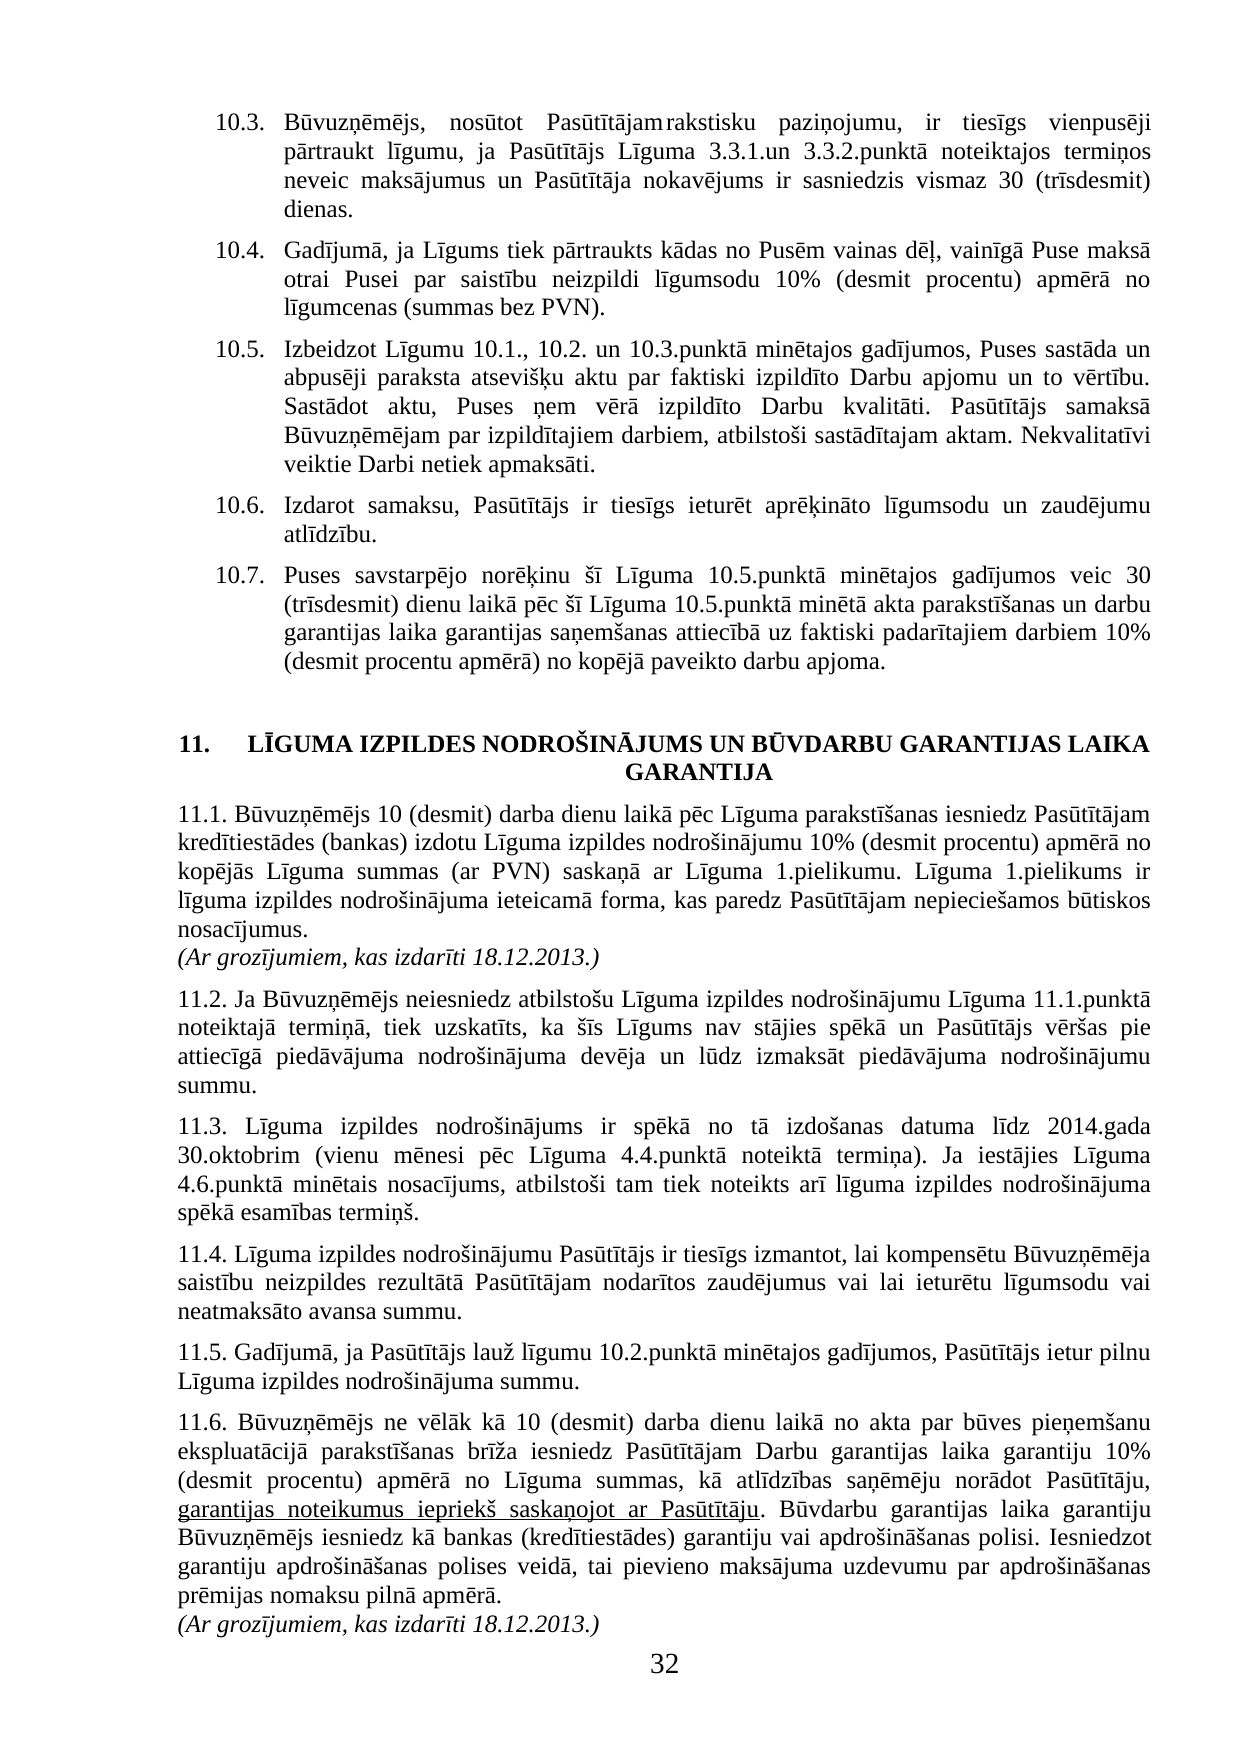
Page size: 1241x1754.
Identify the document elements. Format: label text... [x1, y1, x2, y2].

text (Ar grozījumiem, kas izdarīti 18.12.2013.) [177, 942, 1152, 971]
text (Ar grozījumiem, kas izdarīti 18.12.2013.) [177, 1609, 1152, 1637]
text 11.4. Līguma izpildes nodrošinājumu Pasūtītājs ir tiesīgs izmantot, lai kompensētu Būvuzņēmēja saistību neizpildes rezultātā Pasūtītājam nodarītos zaudējumus vai lai ieturētu līgumsodu vai neatmaksāto avansa summu. [177, 1239, 1152, 1325]
text 11.2. Ja Būvuzņēmējs neiesniedz atbilstošu Līguma izpildes nodrošinājumu Līguma 11.1.punktā noteiktajā termiņā, tiek uzskatīts, ka šīs Līgums nav stājies spēkā un Pasūtītājs vēršas pie attiecīgā piedāvājuma nodrošinājuma devēja un lūdz izmaksāt piedāvājuma nodrošinājumu summu. [177, 984, 1152, 1099]
text 11.5. Gadījumā, ja Pasūtītājs lauž līgumu 10.2.punktā minētajos gadījumos, Pasūtītājs ietur pilnu Līguma izpildes nodrošinājuma summu. [177, 1337, 1152, 1395]
list LĪGUMA IZPILDES NODROŠINĀJUMS UN BŪVDARBU GARANTIJAS LAIKA GARANTIJA [177, 729, 1152, 786]
list Izdarot samaksu, Pasūtītājs ir tiesīgs ieturēt aprēķināto līgumsodu un zaudējumu atlīdzību. [215, 490, 1152, 547]
text 11.6. Būvuzņēmējs ne vēlāk kā 10 (desmit) darba dienu laikā no akta par būves pieņemšanu ekspluatācijā parakstīšanas brīža iesniedz Pasūtītājam Darbu garantijas laika garantiju 10% (desmit procentu) apmērā no Līguma summas, kā atlīdzības saņēmēju norādot Pasūtītāju, garantijas noteikumus iepriekš saskaņojot ar Pasūtītāju. Būvdarbu garantijas laika garantiju Būvuzņēmējs iesniedz kā bankas (kredītiestādes) garantiju vai apdrošināšanas polisi. Iesniedzot garantiju apdrošināšanas polises veidā, tai pievieno maksājuma uzdevumu par apdrošināšanas prēmijas nomaksu pilnā apmērā. [177, 1407, 1152, 1609]
text 11.1. Būvuzņēmējs 10 (desmit) darba dienu laikā pēc Līguma parakstīšanas iesniedz Pasūtītājam kredītiestādes (bankas) izdotu Līguma izpildes nodrošinājumu 10% (desmit procentu) apmērā no kopējās Līguma summas (ar PVN) saskaņā ar Līguma 1.pielikumu. Līguma 1.pielikums ir līguma izpildes nodrošinājuma ieteicamā forma, kas paredz Pasūtītājam nepieciešamos būtiskos nosacījumus. [177, 799, 1152, 942]
text 11.3. Līguma izpildes nodrošinājums ir spēkā no tā izdošanas datuma līdz 2014.gada 30.oktobrim (vienu mēnesi pēc Līguma 4.4.punktā noteiktā termiņa). Ja iestājies Līguma 4.6.punktā minētais nosacījums, atbilstoši tam tiek noteikts arī līguma izpildes nodrošinājuma spēkā esamības termiņš. [177, 1111, 1152, 1226]
list Izbeidzot Līgumu 10.1., 10.2. un 10.3.punktā minētajos gadījumos, Puses sastāda un abpusēji paraksta atsevišķu aktu par faktiski izpildīto Darbu apjomu un to vērtību. Sastādot aktu, Puses ņem vērā izpildīto Darbu kvalitāti. Pasūtītājs samaksā Būvuzņēmējam par izpildītajiem darbiem, atbilstoši sastādītajam aktam. Nekvalitatīvi veiktie Darbi netiek apmaksāti. [215, 334, 1152, 477]
list Būvuzņēmējs, nosūtot Pasūtītājam rakstisku paziņojumu, ir tiesīgs vienpusēji pārtraukt līgumu, ja Pasūtītājs Līguma 3.3.1.un 3.3.2.punktā noteiktajos termiņos neveic maksājumus un Pasūtītāja nokavējums ir sasniedzis vismaz 30 (trīsdesmit) dienas. [215, 107, 1152, 222]
list Puses savstarpējo norēķinu šī Līguma 10.5.punktā minētajos gadījumos veic 30 (trīsdesmit) dienu laikā pēc šī Līguma 10.5.punktā minētā akta parakstīšanas un darbu garantijas laika garantijas saņemšanas attiecībā uz faktiski padarītajiem darbiem 10% (desmit procentu apmērā) no kopējā paveikto darbu apjoma. [215, 560, 1152, 675]
list Gadījumā, ja Līgums tiek pārtraukts kādas no Pusēm vainas dēļ, vainīgā Puse maksā otrai Pusei par saistību neizpildi līgumsodu 10% (desmit procentu) apmērā no līgumcenas (summas bez PVN). [215, 235, 1152, 321]
